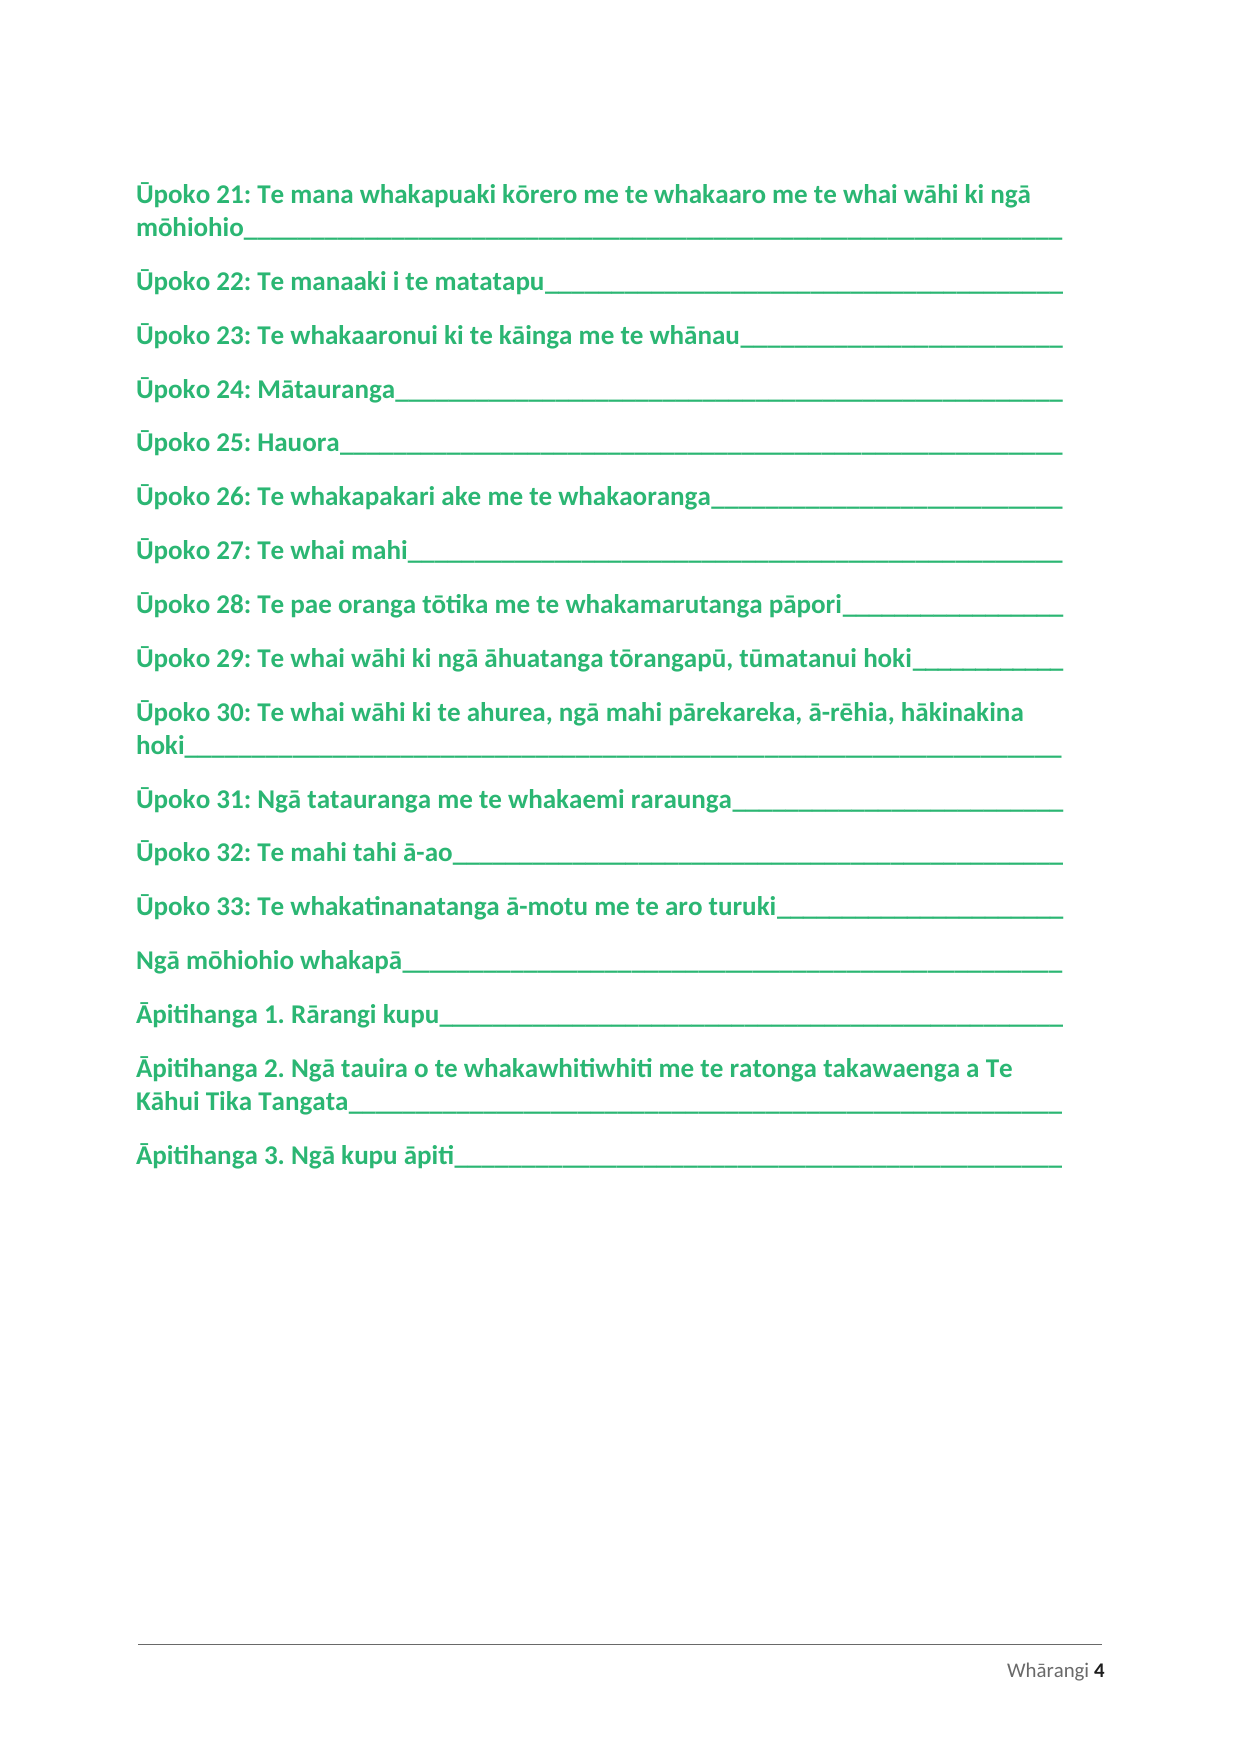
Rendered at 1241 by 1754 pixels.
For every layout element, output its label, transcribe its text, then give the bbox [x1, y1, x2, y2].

text Ngā mōhiohio whakapā 160 [136, 943, 1060, 976]
text Ūpoko 32: Te mahi tahi ā-ao 153 [136, 836, 1060, 869]
text Āpitihanga 1. Rārangi kupu 161 [136, 997, 1060, 1030]
text Āpitihanga 3. Ngā kupu āpiti 169 [136, 1138, 1060, 1171]
text Ūpoko 23: Te whakaaronui ki te kāinga me te whānau 113 [136, 318, 1060, 351]
text Ūpoko 24: Mātauranga 116 [136, 372, 1060, 405]
text Ūpoko 30: Te whai wāhi ki te ahurea, ngā mahi pārekareka, ā-rēhia, hākinakina hoki 147 [136, 695, 1060, 761]
text Ūpoko 25: Hauora 123 [136, 426, 1060, 459]
text Ūpoko 28: Te pae oranga tōtika me te whakamarutanga pāpori 137 [136, 587, 1060, 620]
text Ūpoko 21: Te mana whakapuaki kōrero me te whakaaro me te whai wāhi ki ngā mōhiohio 106 [136, 177, 1060, 243]
text Ūpoko 27: Te whai mahi 130 [136, 533, 1060, 566]
text Ūpoko 26: Te whakapakari ake me te whakaoranga 127 [136, 479, 1060, 512]
text Ūpoko 29: Te whai wāhi ki ngā āhuatanga tōrangapū, tūmatanui hoki 143 [136, 641, 1060, 674]
text Ūpoko 22: Te manaaki i te matatapu 110 [136, 264, 1060, 297]
text Āpitihanga 2. Ngā tauira o te whakawhitiwhiti me te ratonga takawaenga a Te Kāhui Tika Tangata 168 [136, 1051, 1060, 1117]
text Ūpoko 31: Ngā tatauranga me te whakaemi raraunga 151 [136, 782, 1060, 815]
text Ūpoko 33: Te whakatinanatanga ā-motu me te aro turuki 157 [136, 889, 1060, 922]
